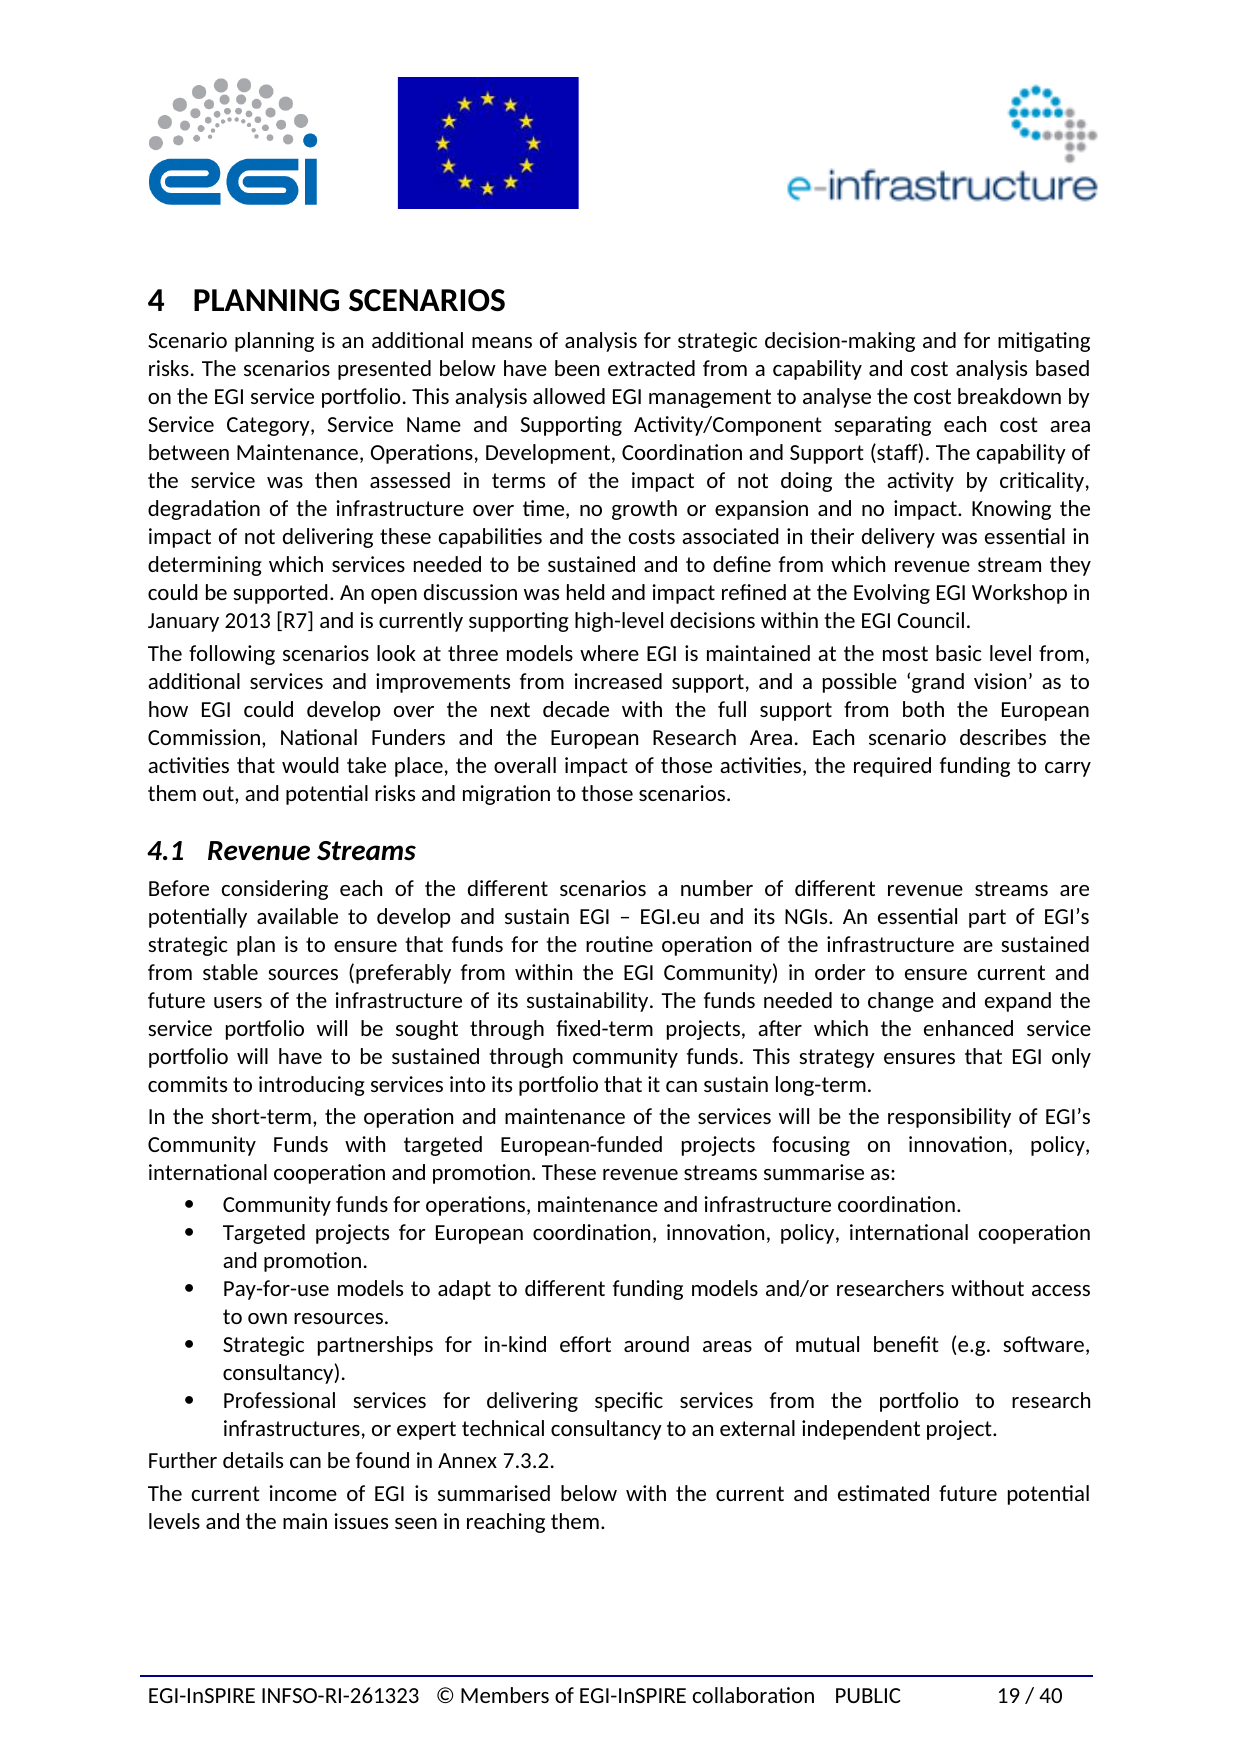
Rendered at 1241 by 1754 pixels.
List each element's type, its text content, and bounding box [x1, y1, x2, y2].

text Scenario planning is an additional means of analysis for strategic decision-making and for mitigating risks. The scenarios presented below have been extracted from a capability and cost analysis based on the EGI service portfolio. This analysis allowed EGI management to analyse the cost breakdown by Service Category, Service Name and Supporting Activity/Component separating each cost area between Maintenance, Operations, Development, Coordination and Support (staff). The capability of the service was then assessed in terms of the impact of not doing the activity by criticality, degradation of the infrastructure over time, no growth or expansion and no impact. Knowing the impact of not delivering these capabilities and the costs associated in their delivery was essential in determining which services needed to be sustained and to define from which revenue stream they could be supported. An open discussion was held and impact refined at the Evolving EGI Workshop in January 2013 [R7] and is currently supporting high-level decisions within the EGI Council. [148, 326, 1092, 634]
text Before considering each of the different scenarios a number of different revenue streams are potentially available to develop and sustain EGI – EGI.eu and its NGIs. An essential part of EGI’s strategic plan is to ensure that funds for the routine operation of the infrastructure are sustained from stable sources (preferably from within the EGI Community) in order to ensure current and future users of the infrastructure of its sustainability. The funds needed to change and expand the service portfolio will be sought through fixed-term projects, after which the enhanced service portfolio will have to be sustained through community funds. This strategy ensures that EGI only commits to introducing services into its portfolio that it can sustain long-term. [148, 874, 1092, 1098]
subtitle Planning Scenarios [148, 279, 1092, 320]
subtitle Revenue Streams [147, 832, 1092, 867]
list Strategic partnerships for in-kind effort around areas of mutual benefit (e.g. software, consultancy). [185, 1330, 1092, 1386]
list Community funds for operations, maintenance and infrastructure coordination. [185, 1190, 1092, 1218]
text The following scenarios look at three models where EGI is maintained at the most basic level from, additional services and improvements from increased support, and a possible ‘grand vision’ as to how EGI could develop over the next decade with the full support from both the European Commission, National Funders and the European Research Area. Each scenario describes the activities that would take place, the overall impact of those activities, the required funding to carry them out, and potential risks and migration to those scenarios. [148, 639, 1092, 807]
text In the short-term, the operation and maintenance of the services will be the responsibility of EGI’s Community Funds with targeted European-funded projects focusing on innovation, policy, international cooperation and promotion. These revenue streams summarise as: [148, 1102, 1092, 1186]
picture [147, 77, 319, 207]
picture [397, 77, 579, 209]
list Pay-for-use models to adapt to different funding models and/or researchers without access to own resources. [185, 1274, 1092, 1330]
text The current income of EGI is summarised below with the current and estimated future potential levels and the main issues seen in reaching them. [148, 1479, 1092, 1535]
text Further details can be found in Annex 7.3.2. [148, 1447, 1092, 1475]
picture [780, 77, 1106, 210]
list Professional services for delivering specific services from the portfolio to research infrastructures, or expert technical consultancy to an external independent project. [185, 1386, 1092, 1442]
list Targeted projects for European coordination, innovation, policy, international cooperation and promotion. [185, 1218, 1092, 1274]
